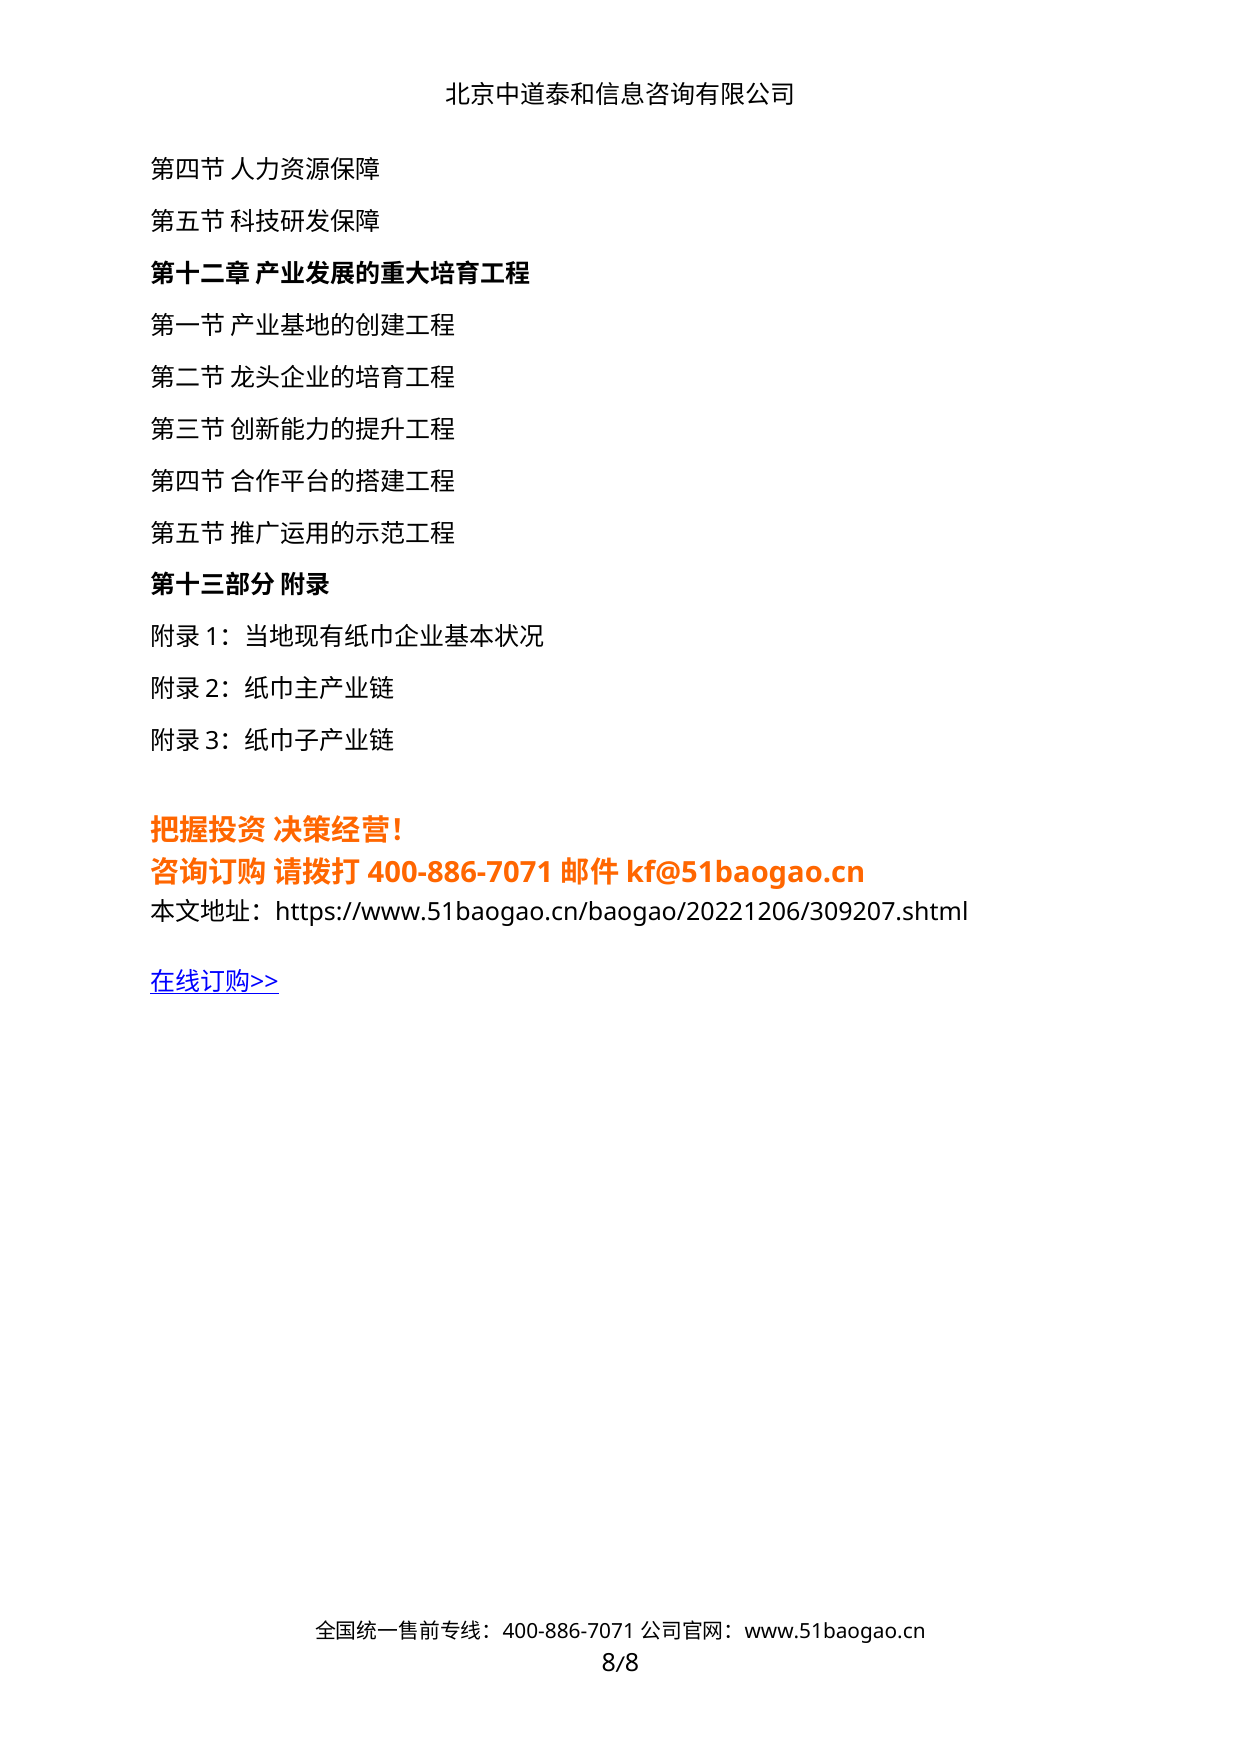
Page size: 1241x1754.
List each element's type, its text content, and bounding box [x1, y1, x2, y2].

text 第三节 创新能力的提升工程 [150, 409, 1090, 446]
text 附录1：当地现有纸巾企业基本状况 [150, 617, 1090, 653]
text 第二节 龙头企业的培育工程 [150, 357, 1090, 394]
text 在线订购>> [150, 927, 1090, 998]
text 第四节 合作平台的搭建工程 [150, 461, 1090, 497]
text 附录2：纸巾主产业链 [150, 669, 1090, 705]
text 第十三部分 附录 [150, 565, 1090, 601]
text 第一节 产业基地的创建工程 [150, 306, 1090, 342]
text 第五节 科技研发保障 [150, 202, 1090, 238]
text 附录3：纸巾子产业链 [150, 721, 1090, 757]
text 第十二章 产业发展的重大培育工程 [150, 254, 1090, 290]
text 把握投资 决策经营！咨询订购 请拨打 400-886-7071 邮件 kf@51baogao.cn本文地址：https://www.51baogao.cn/baogao/20221206/309207.shtml [150, 772, 1090, 927]
text 第五节 推广运用的示范工程 [150, 513, 1090, 549]
text 第四节 人力资源保障 [150, 150, 1090, 186]
